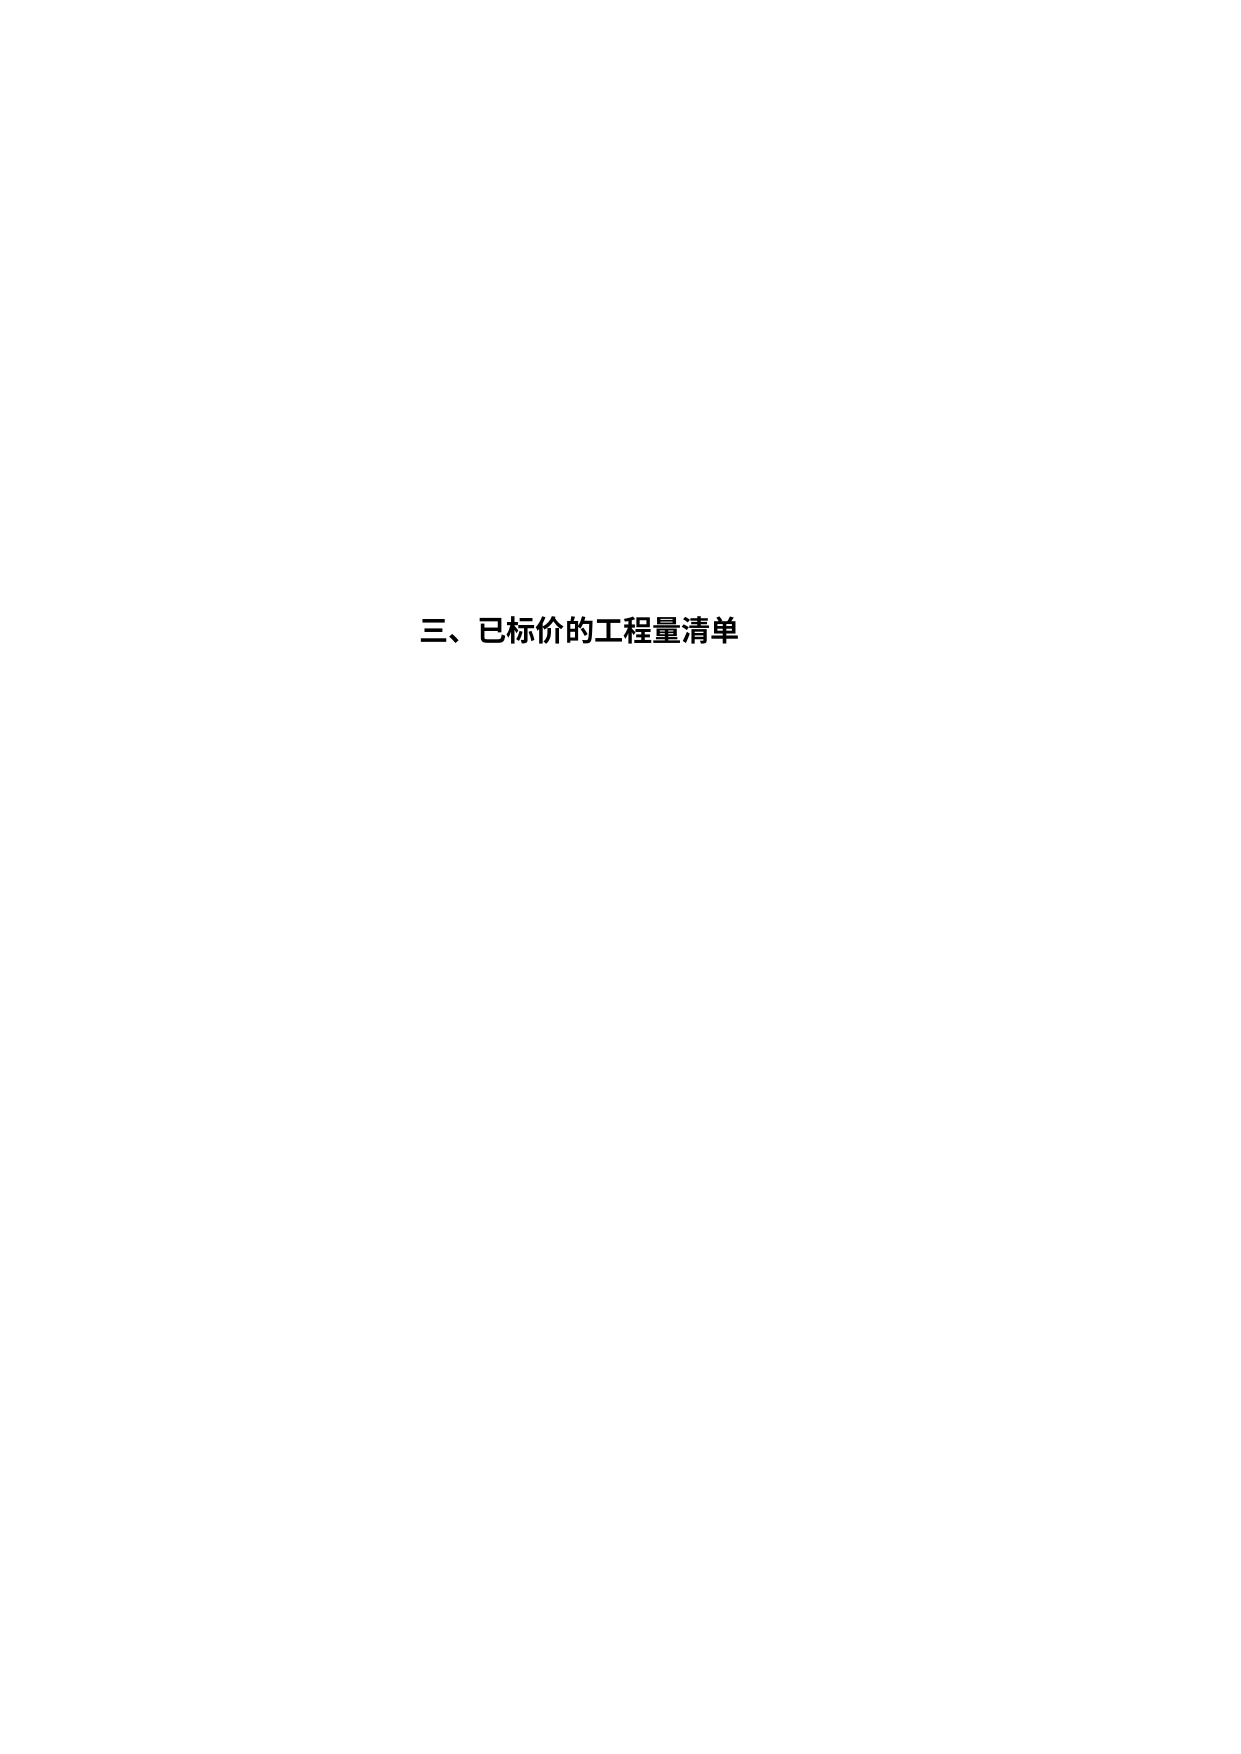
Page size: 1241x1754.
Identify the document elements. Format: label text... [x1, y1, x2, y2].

text 三、已标价的工程量清单 [155, 608, 1086, 650]
